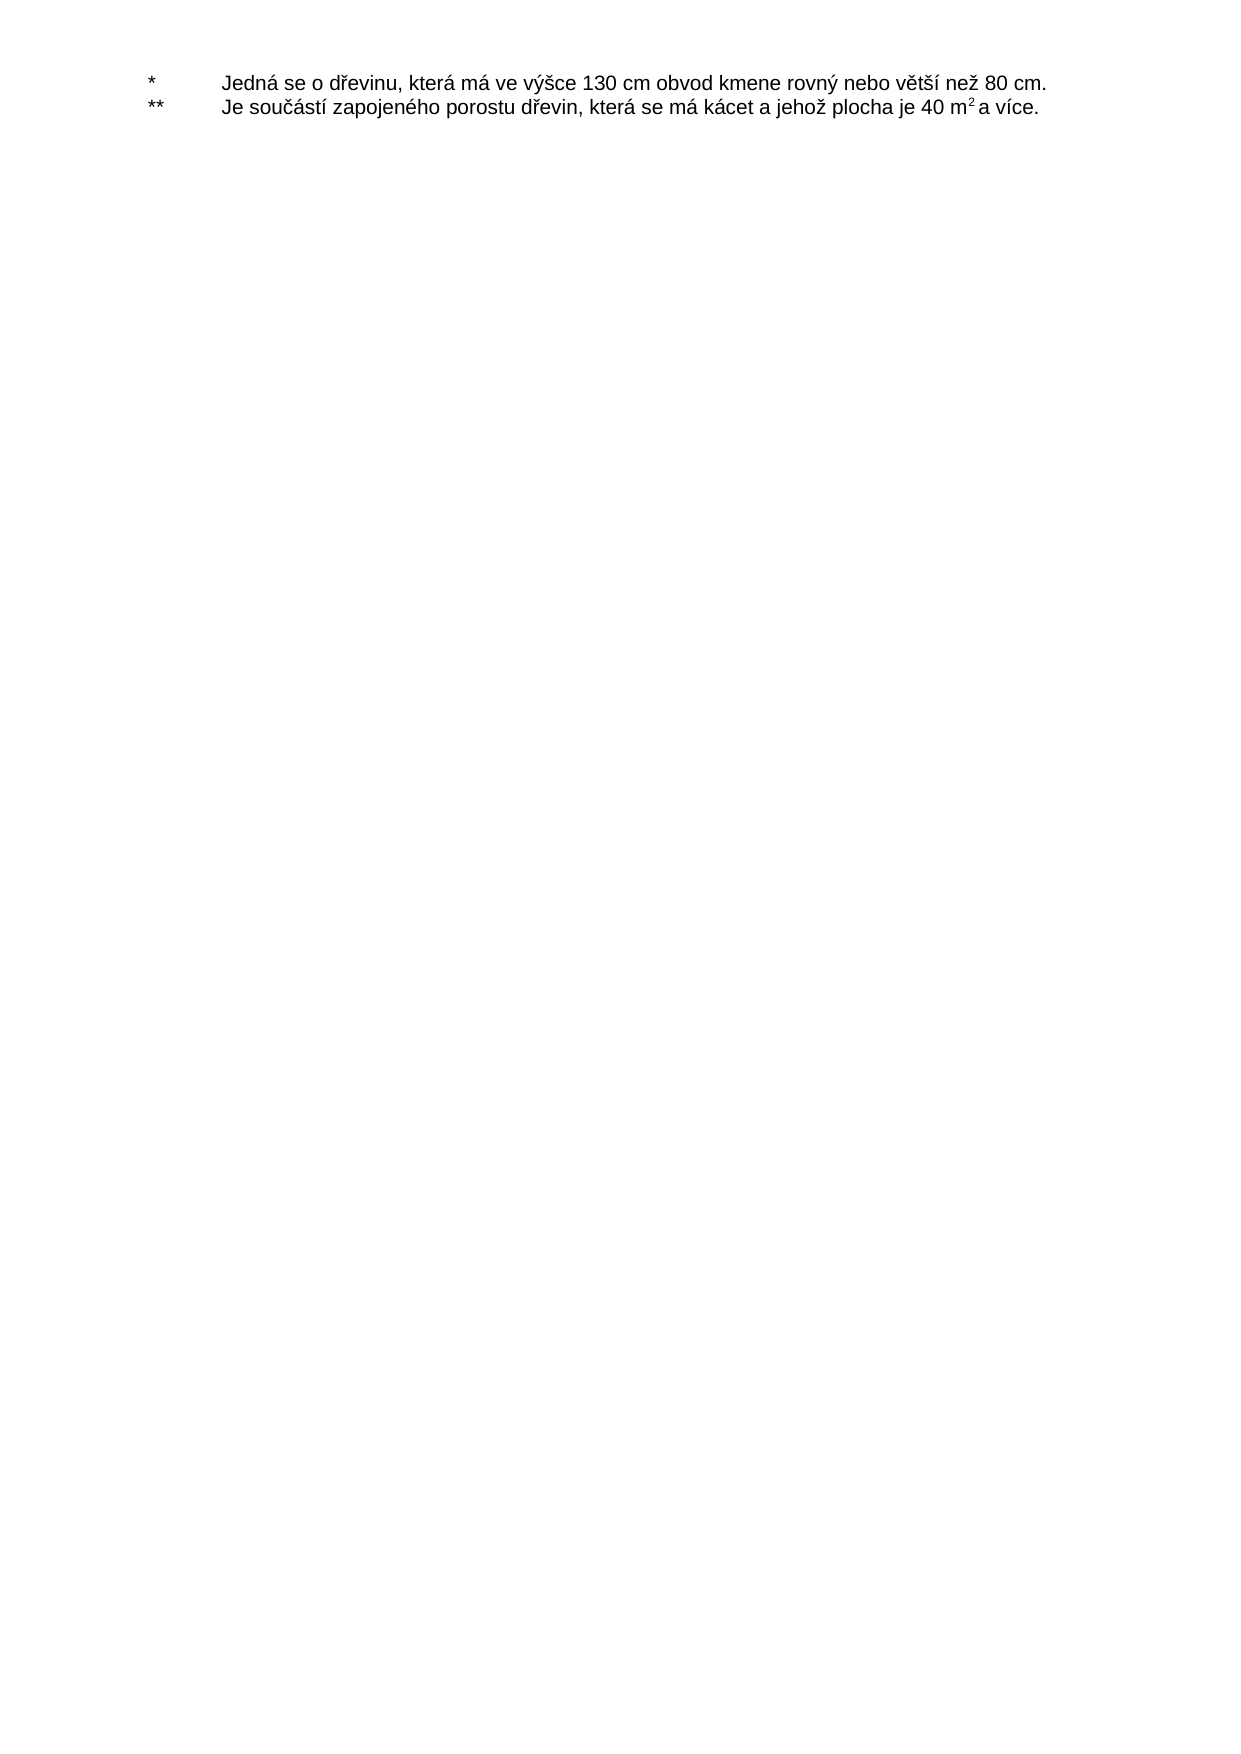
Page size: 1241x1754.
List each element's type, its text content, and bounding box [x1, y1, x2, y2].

text ** Je součástí zapojeného porostu dřevin, která se má kácet a jehož plocha je 40 m2 a více. [148, 95, 1142, 119]
text * Jedná se o dřevinu, která má ve výšce 130 cm obvod kmene rovný nebo větší než 80 cm. [148, 71, 1142, 95]
